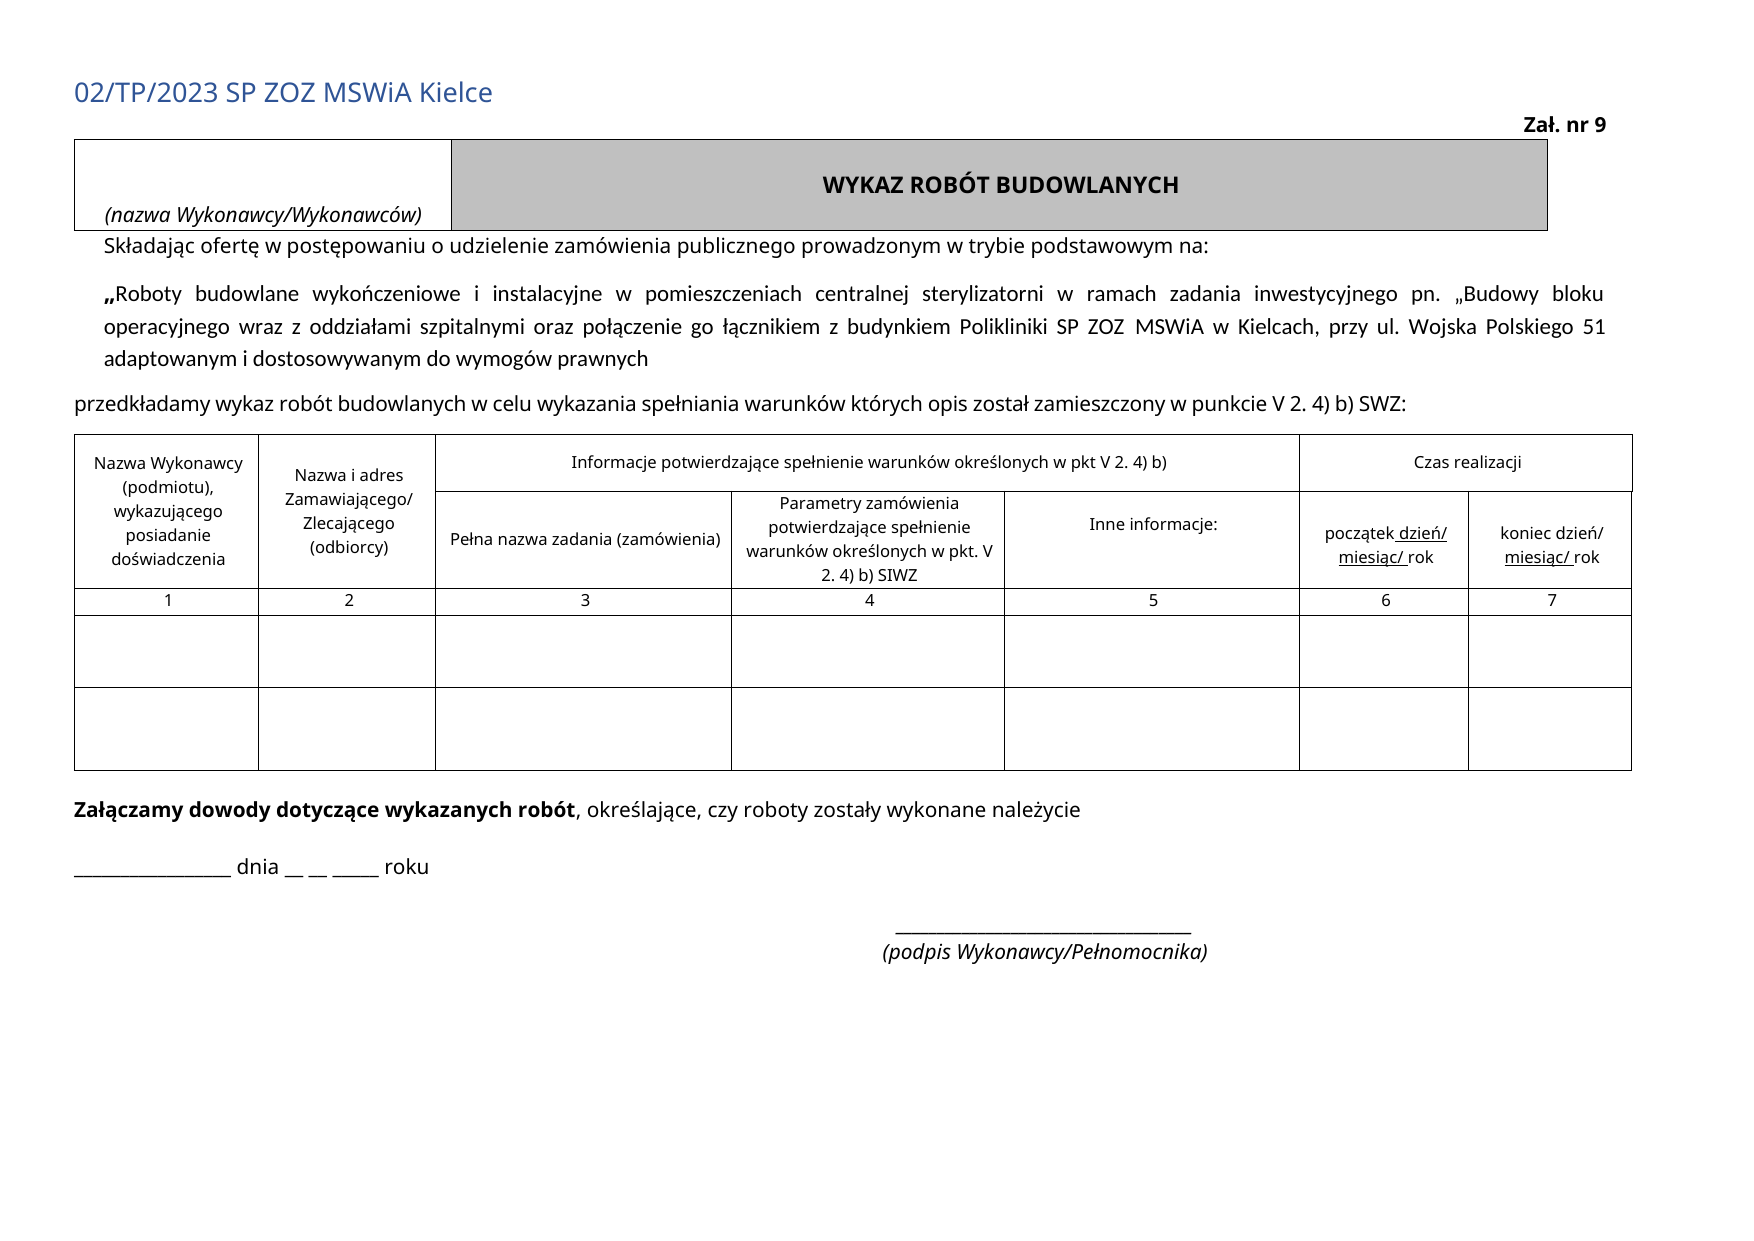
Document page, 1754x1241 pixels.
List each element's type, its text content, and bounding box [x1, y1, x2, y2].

text przedkładamy wykaz robót budowlanych w celu wykazania spełniania warunków których opis został zamieszczony w punkcie V 2. 4) b) SWZ: [74, 389, 1606, 417]
table_cell [1469, 688, 1631, 770]
text „Roboty budowlane wykończeniowe i instalacyjne w pomieszczeniach centralnej sterylizatorni w ramach zadania inwestycyjnego pn. „Budowy bloku operacyjnego wraz z oddziałami szpitalnymi oraz połączenie go łącznikiem z budynkiem Polikliniki SP ZOZ MSWiA w Kielcach, przy ul. Wojska Polskiego 51 adaptowanym i dostosowywanym do wymogów prawnych [103, 277, 1606, 372]
table_cell 3 [436, 589, 731, 614]
table_header Informacje potwierdzające spełnienie warunków określonych w pkt V 2. 4) b) [436, 435, 1299, 491]
table_cell Pełna nazwa zadania (zamówienia) [436, 492, 731, 588]
text _________________ dnia __ __ _____ roku [74, 852, 1606, 880]
table_header Nazwa Wykonawcy (podmiotu), wykazującego posiadanie doświadczenia [75, 435, 258, 588]
table_cell Parametry zamówienia potwierdzające spełnienie warunków określonych w pkt. V 2. 4) b) SIWZ [732, 492, 1004, 588]
table_header Czas realizacji [1300, 435, 1632, 491]
table_cell 5 [1005, 589, 1299, 614]
table_cell 7 [1469, 589, 1631, 614]
table_cell [1005, 688, 1299, 770]
table_cell [75, 616, 258, 687]
table_cell koniec dzień/ miesiąc/ rok [1469, 492, 1631, 588]
table_cell początek dzień/ miesiąc/ rok [1300, 492, 1468, 588]
text ____________________________________ [74, 909, 1606, 937]
table_cell [436, 616, 731, 687]
table_header WYKAZ ROBÓT BUDOWLANYCH [452, 140, 1547, 230]
table_cell [1300, 688, 1468, 770]
text Składając ofertę w postępowaniu o udzielenie zamówienia publicznego prowadzonym w trybie podstawowym na: [103, 231, 1606, 260]
text Załączamy dowody dotyczące wykazanych robót, określające, czy roboty zostały wykonane należycie [74, 795, 1606, 823]
list Zał. nr 9 [74, 111, 1606, 139]
table_cell [436, 688, 731, 770]
table_cell [75, 688, 258, 770]
table_cell 1 [75, 589, 258, 614]
table_cell 2 [259, 589, 435, 614]
table_cell 4 [732, 589, 1004, 614]
table_cell [259, 616, 435, 687]
table_cell [1469, 616, 1631, 687]
table_cell [1005, 616, 1299, 687]
table_cell [259, 688, 435, 770]
text (podpis Wykonawcy/Pełnomocnika) [74, 937, 1606, 966]
table_cell [732, 688, 1004, 770]
table_header (nazwa Wykonawcy/Wykonawców) [75, 140, 451, 230]
table_cell 6 [1300, 589, 1468, 614]
table_cell Inne informacje: [1005, 492, 1299, 588]
table_cell [1300, 616, 1468, 687]
table_header Nazwa i adres Zamawiającego/ Zlecającego (odbiorcy) [259, 435, 435, 588]
table_cell [732, 616, 1004, 687]
